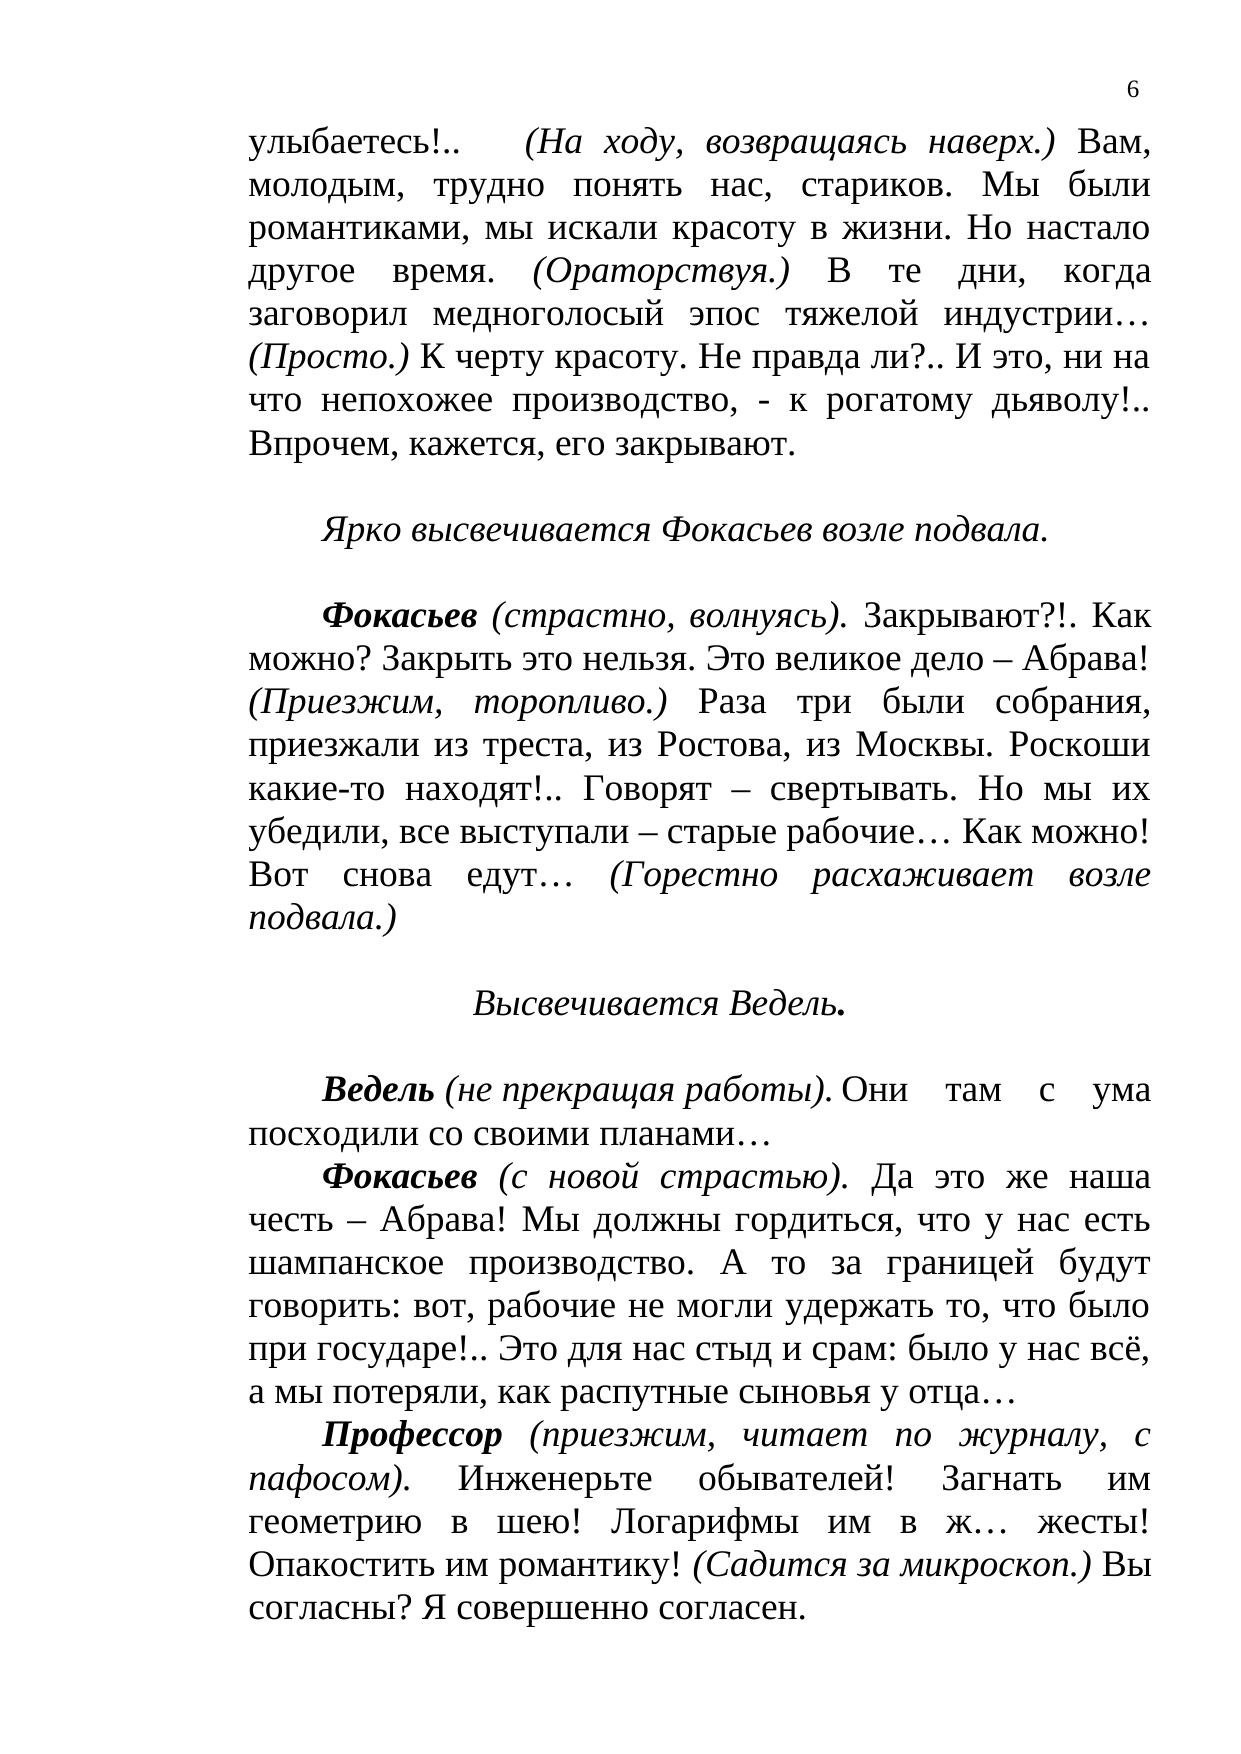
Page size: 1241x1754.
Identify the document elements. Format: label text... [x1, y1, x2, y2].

text Фокасьев (страстно, волнуясь). Закрывают?!. Как можно? Закрыть это нельзя. Это великое дело – Абрава! (Приезжим, торопливо.) Раза три были собрания, приезжали из треста, из Ростова, из Москвы. Роскоши какие-то находят!.. Говорят – свертывать. Но мы их убедили, все выступали – старые рабочие… Как можно! Вот снова едут… (Горестно расхаживает возле подвала.) [248, 592, 1152, 937]
text Фокасьев (с новой страстью). Да это же наша честь – Абрава! Мы должны гордиться, что у нас есть шампанское производство. А то за границей будут говорить: вот, рабочие не могли удержать то, что было при государе!.. Это для нас стыд и срам: было у нас всё, а мы потеряли, как распутные сыновья у отца… [248, 1153, 1152, 1412]
text Ведель (не прекращая работы). Они там с ума посходили со своими планами… [248, 1067, 1152, 1153]
text Ярко высвечивается Фокасьев возле подвала. [248, 506, 1152, 549]
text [248, 118, 1152, 463]
text Профессор (приезжим, читает по журналу, с пафосом). Инженерьте обывателей! Загнать им геометрию в шею! Логарифмы им в ж… жесты! Опакостить им романтику! (Садится за микроскоп.) Вы согласны? Я совершенно согласен. [248, 1412, 1152, 1627]
text Высвечивается Ведель. [398, 981, 1152, 1024]
